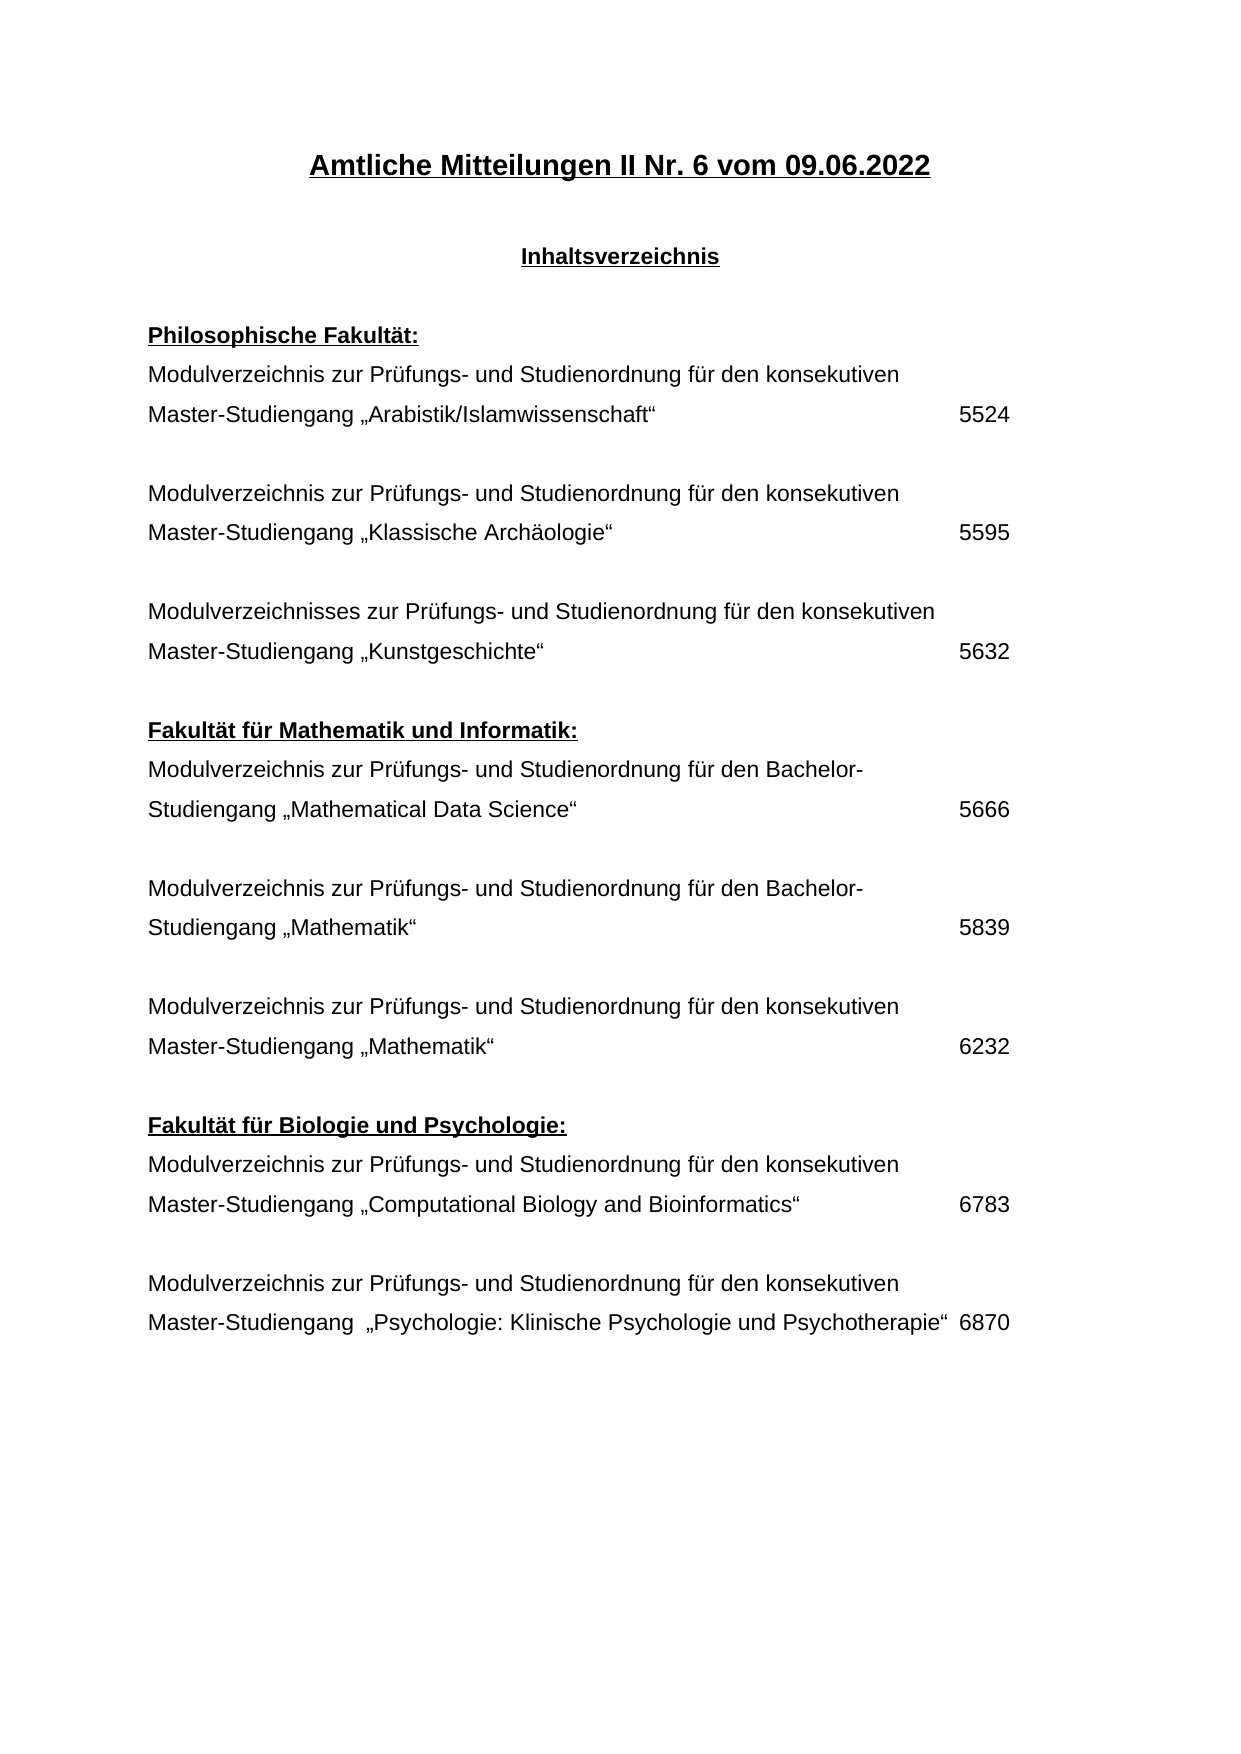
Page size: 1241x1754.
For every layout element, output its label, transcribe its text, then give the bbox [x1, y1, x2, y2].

text Fakultät für Mathematik und Informatik: [148, 717, 1122, 743]
text Master-Studiengang „Computational Biology and Bioinformatics“ 6783 [148, 1191, 1093, 1217]
text Philosophische Fakultät: [148, 322, 1093, 348]
text Studiengang „Mathematical Data Science“ 5666 [148, 796, 1093, 822]
text Master-Studiengang „Psychologie: Klinische Psychologie und Psychotherapie“ 6870 [148, 1309, 1093, 1335]
text Modulverzeichnis zur Prüfungs- und Studienordnung für den konsekutiven [148, 1151, 1093, 1177]
text Fakultät für Biologie und Psychologie: [148, 1112, 1093, 1138]
text Modulverzeichnis zur Prüfungs- und Studienordnung für den Bachelor- [148, 756, 1093, 783]
text Amtliche Mitteilungen II Nr. 6 vom 09.06.2022 [148, 148, 1093, 181]
text Modulverzeichnis zur Prüfungs- und Studienordnung für den konsekutiven [148, 993, 1093, 1019]
text Modulverzeichnis zur Prüfungs- und Studienordnung für den konsekutiven [148, 480, 1093, 506]
text Inhaltsverzeichnis [148, 243, 1093, 269]
text Modulverzeichnisses zur Prüfungs- und Studienordnung für den konsekutiven [148, 598, 1093, 625]
text Modulverzeichnis zur Prüfungs- und Studienordnung für den Bachelor- [148, 875, 1093, 901]
text Studiengang „Mathematik“ 5839 [148, 914, 1093, 941]
text Modulverzeichnis zur Prüfungs- und Studienordnung für den konsekutiven [148, 1269, 1093, 1296]
text Modulverzeichnis zur Prüfungs- und Studienordnung für den konsekutiven [148, 361, 1093, 388]
text Master-Studiengang „Klassische Archäologie“ 5595 [148, 519, 1093, 546]
text Master-Studiengang „Kunstgeschichte“ 5632 [148, 638, 1093, 664]
text Master-Studiengang „Arabistik/Islamwissenschaft“ 5524 [148, 401, 1093, 427]
text Master-Studiengang „Mathematik“ 6232 [148, 1033, 1093, 1059]
